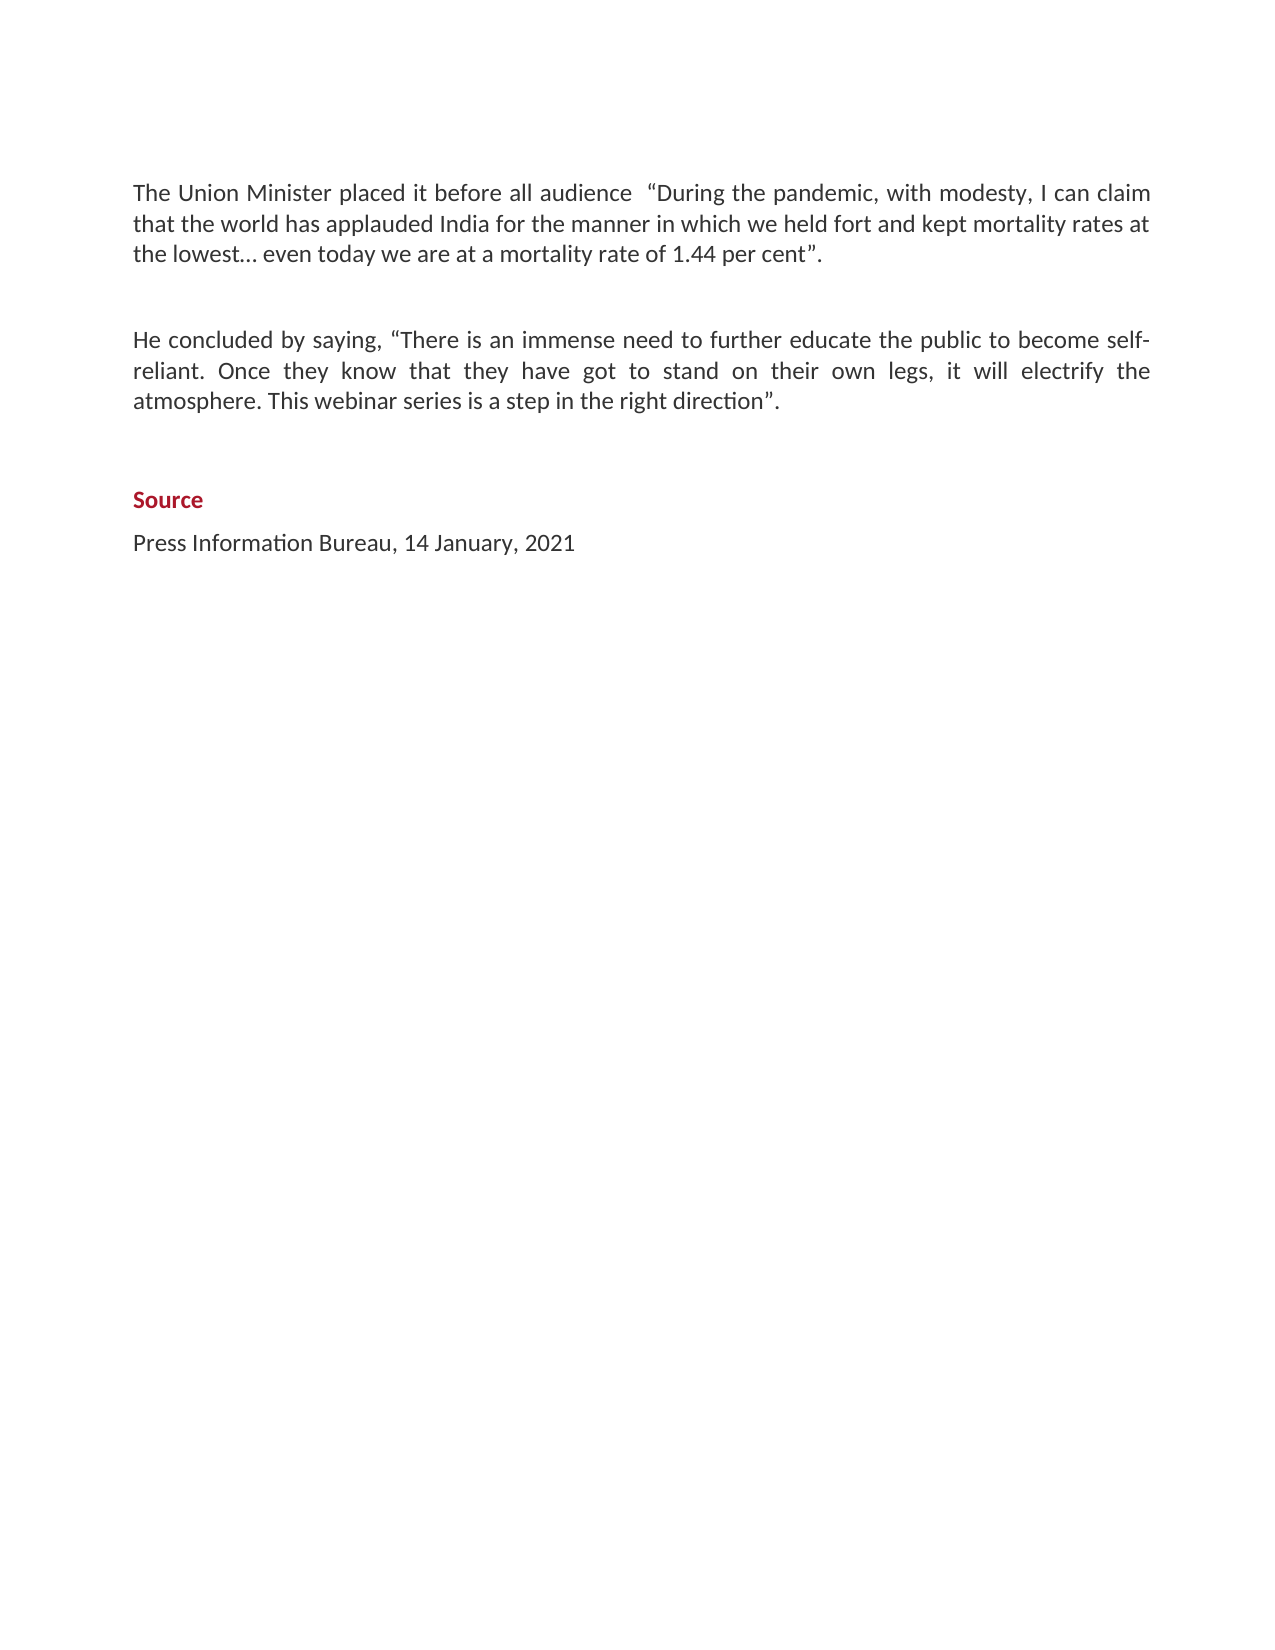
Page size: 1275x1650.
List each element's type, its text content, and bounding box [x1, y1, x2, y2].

text Source [133, 484, 1152, 514]
text The Union Minister placed it before all audience “During the pandemic, with modesty, I can claim that the world has applauded India for the manner in which we held fort and kept mortality rates at the lowest… even today we are at a mortality rate of 1.44 per cent”. [133, 177, 1152, 269]
text He concluded by saying, “There is an immense need to further educate the public to become self-reliant. Once they know that they have got to stand on their own legs, it will electrify the atmosphere. This webinar series is a step in the right direction”. [133, 324, 1152, 416]
text Press Information Bureau, 14 January, 2021 [133, 527, 1152, 557]
